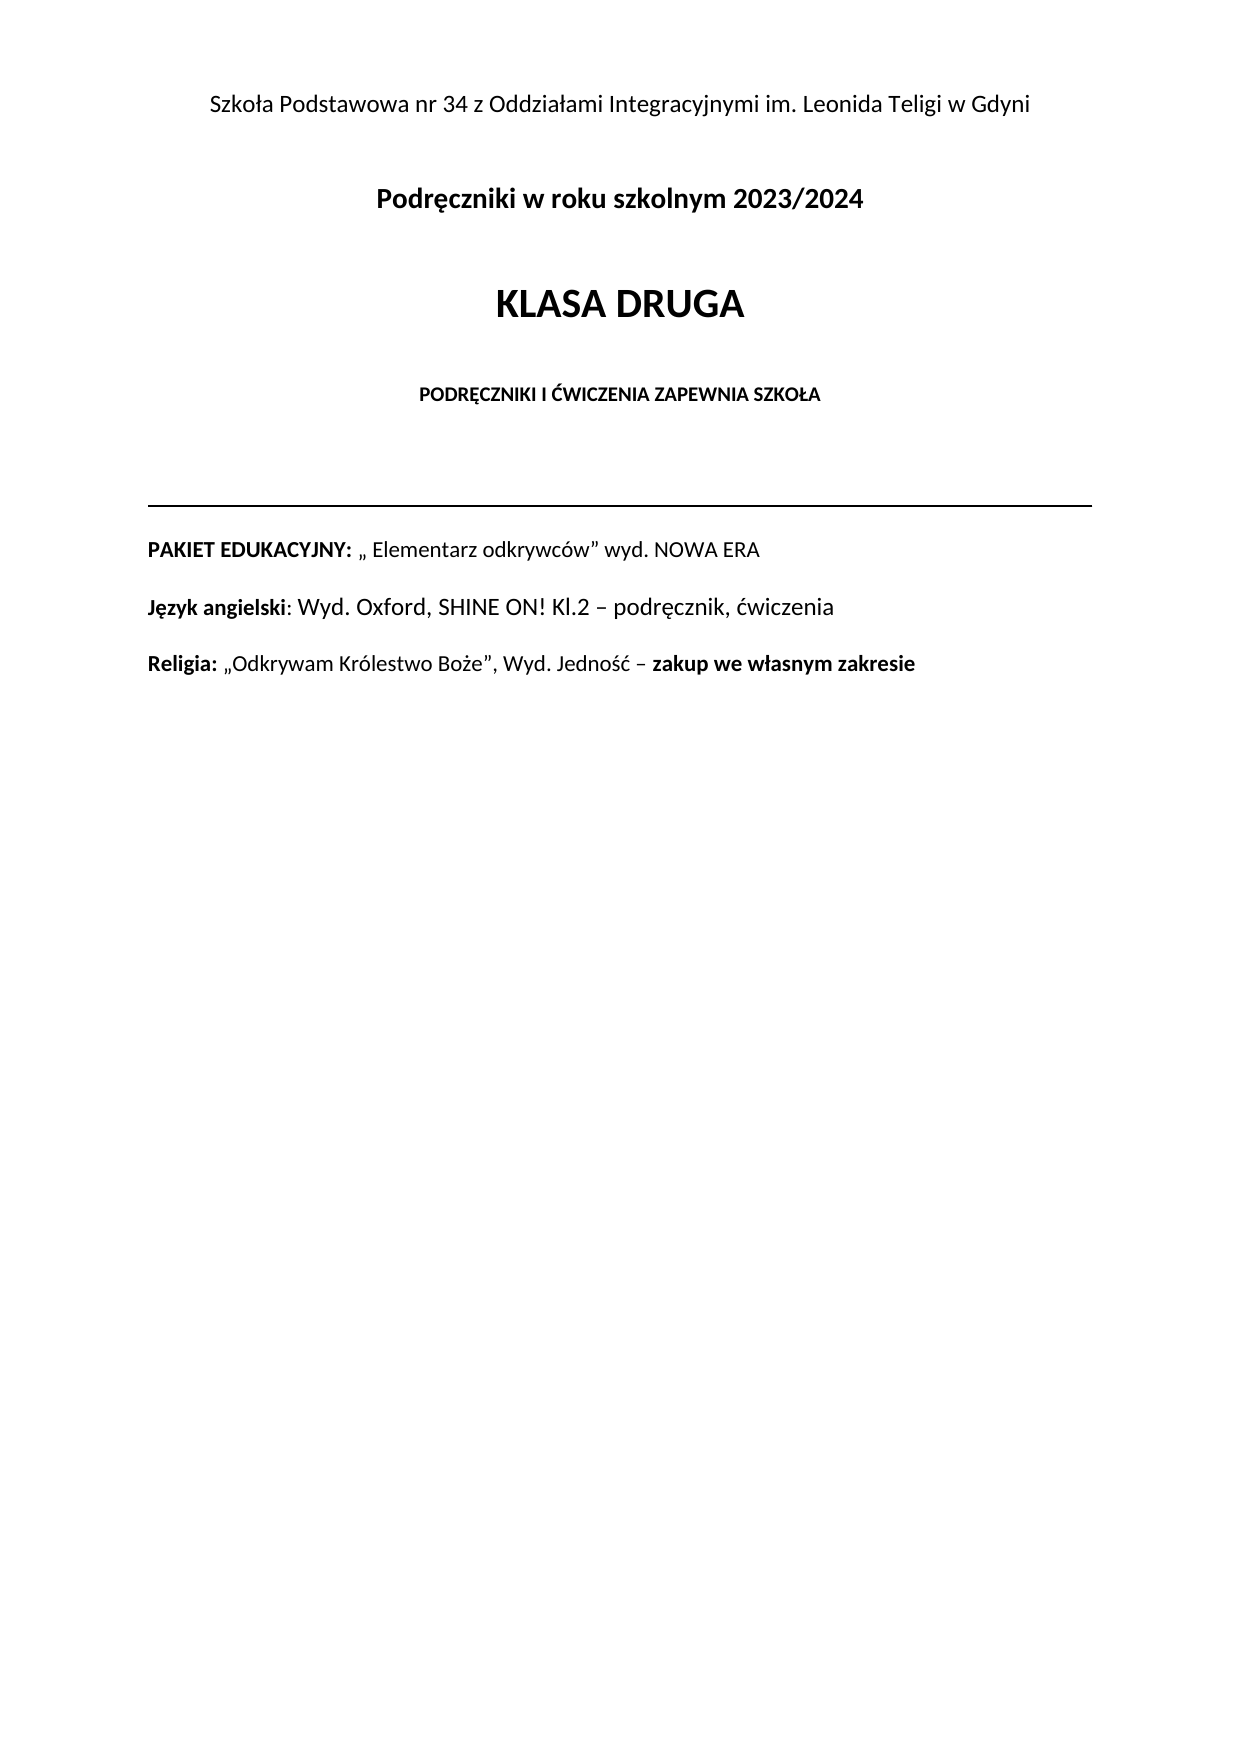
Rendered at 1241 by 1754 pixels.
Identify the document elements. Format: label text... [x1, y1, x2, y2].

text PAKIET EDUKACYJNY: „ Elementarz odkrywców” wyd. NOWA ERA [148, 535, 1092, 563]
text Język angielski: Wyd. Oxford, SHINE ON! Kl.2 – podręcznik, ćwiczenia [148, 591, 1092, 622]
subtitle KLASA DRUGA [148, 277, 1092, 328]
text PODRĘCZNIKI I ĆWICZENIA ZAPEWNIA SZKOŁA [148, 381, 1092, 407]
text Szkoła Podstawowa nr 34 z Oddziałami Integracyjnymi im. Leonida Teligi w Gdyni [148, 89, 1092, 119]
text Religia: „Odkrywam Królestwo Boże”, Wyd. Jedność – zakup we własnym zakresie [148, 649, 1092, 678]
text Podręczniki w roku szkolnym 2023/2024 [148, 180, 1092, 216]
